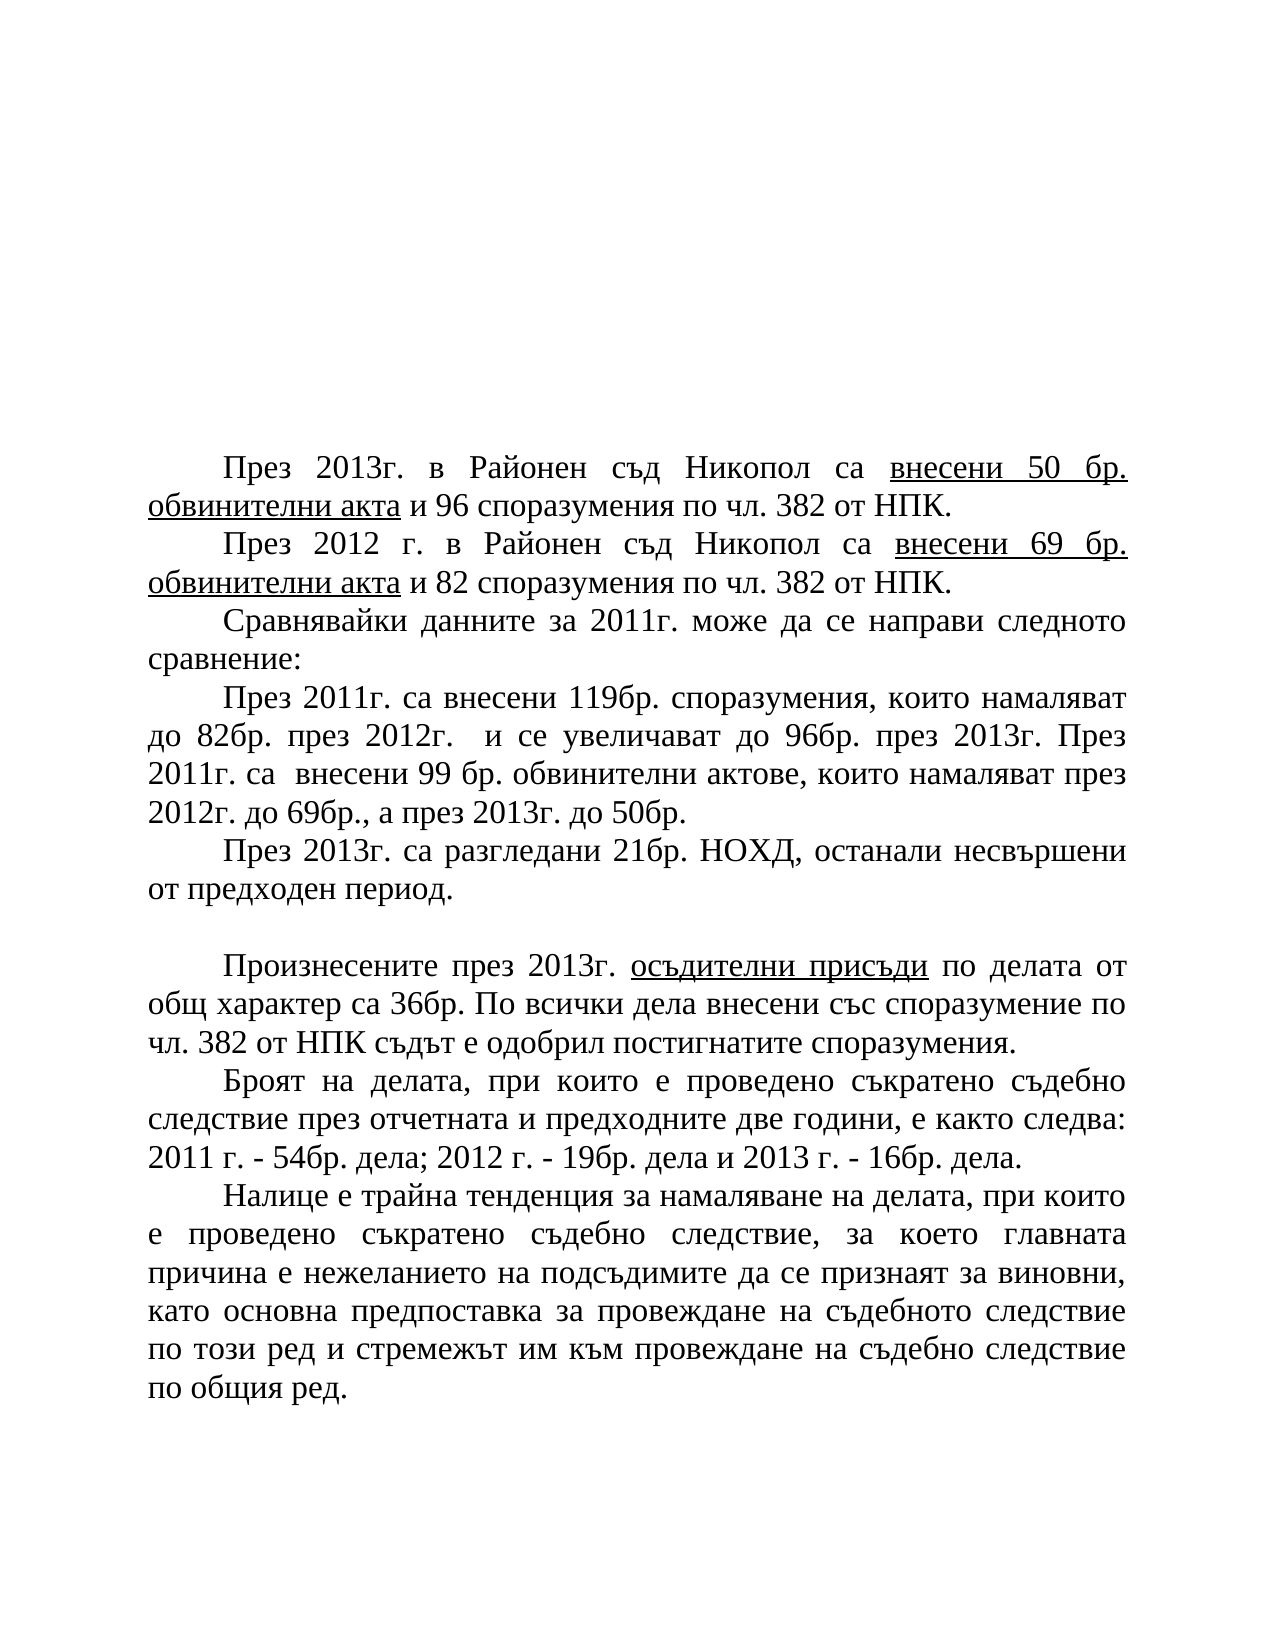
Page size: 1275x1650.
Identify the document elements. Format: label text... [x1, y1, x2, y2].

text През . в Районен съд Никопол са внесени 69 бр. обвинителни акта и 82 споразумения по чл. 382 от НПК. [148, 524, 1127, 600]
text През 2011г. са внесени 119бр. споразумения, които намаляват до 82бр. през 2012г. и се увеличават до 96бр. през 2013г. През 2011г. са внесени 99 бр. обвинителни актове, които намаляват през 2012г. до 69бр., а през 2013г. до 50бр. [148, 677, 1127, 830]
text През 2013г. са разгледани 21бр. НОХД, останали несвършени от предходен период. [148, 830, 1127, 907]
text Налице е трайна тенденция за намаляване на делата, при които е проведено съкратено съдебно следствие, за което главната причина е нежеланието на подсъдимите да се признаят за виновни, като основна предпоставка за провеждане на съдебното следствие по този ред и стремежът им към провеждане на съдебно следствие по общия ред. [148, 1175, 1127, 1405]
text Сравнявайки данните за 2011г. може да се направи следното сравнение: [148, 600, 1127, 677]
text Броят на делата, при които е проведено съкратено съдебно следствие през отчетната и предходните две години, е както следва: 2011 г. - 54бр. дела; 2012 г. - 19бр. дела и 2013 г. - 16бр. дела. [148, 1060, 1127, 1175]
text През 2013г. в Районен съд Никопол са внесени 50 бр. обвинителни акта и 96 споразумения по чл. 382 от НПК. [148, 447, 1127, 524]
text Произнесените през 2013г. осъдителни присъди по делата от общ характер са 36бр. По всички дела внесени със споразумение по чл. 382 от НПК съдът е одобрил постигнатите споразумения. [148, 945, 1127, 1060]
